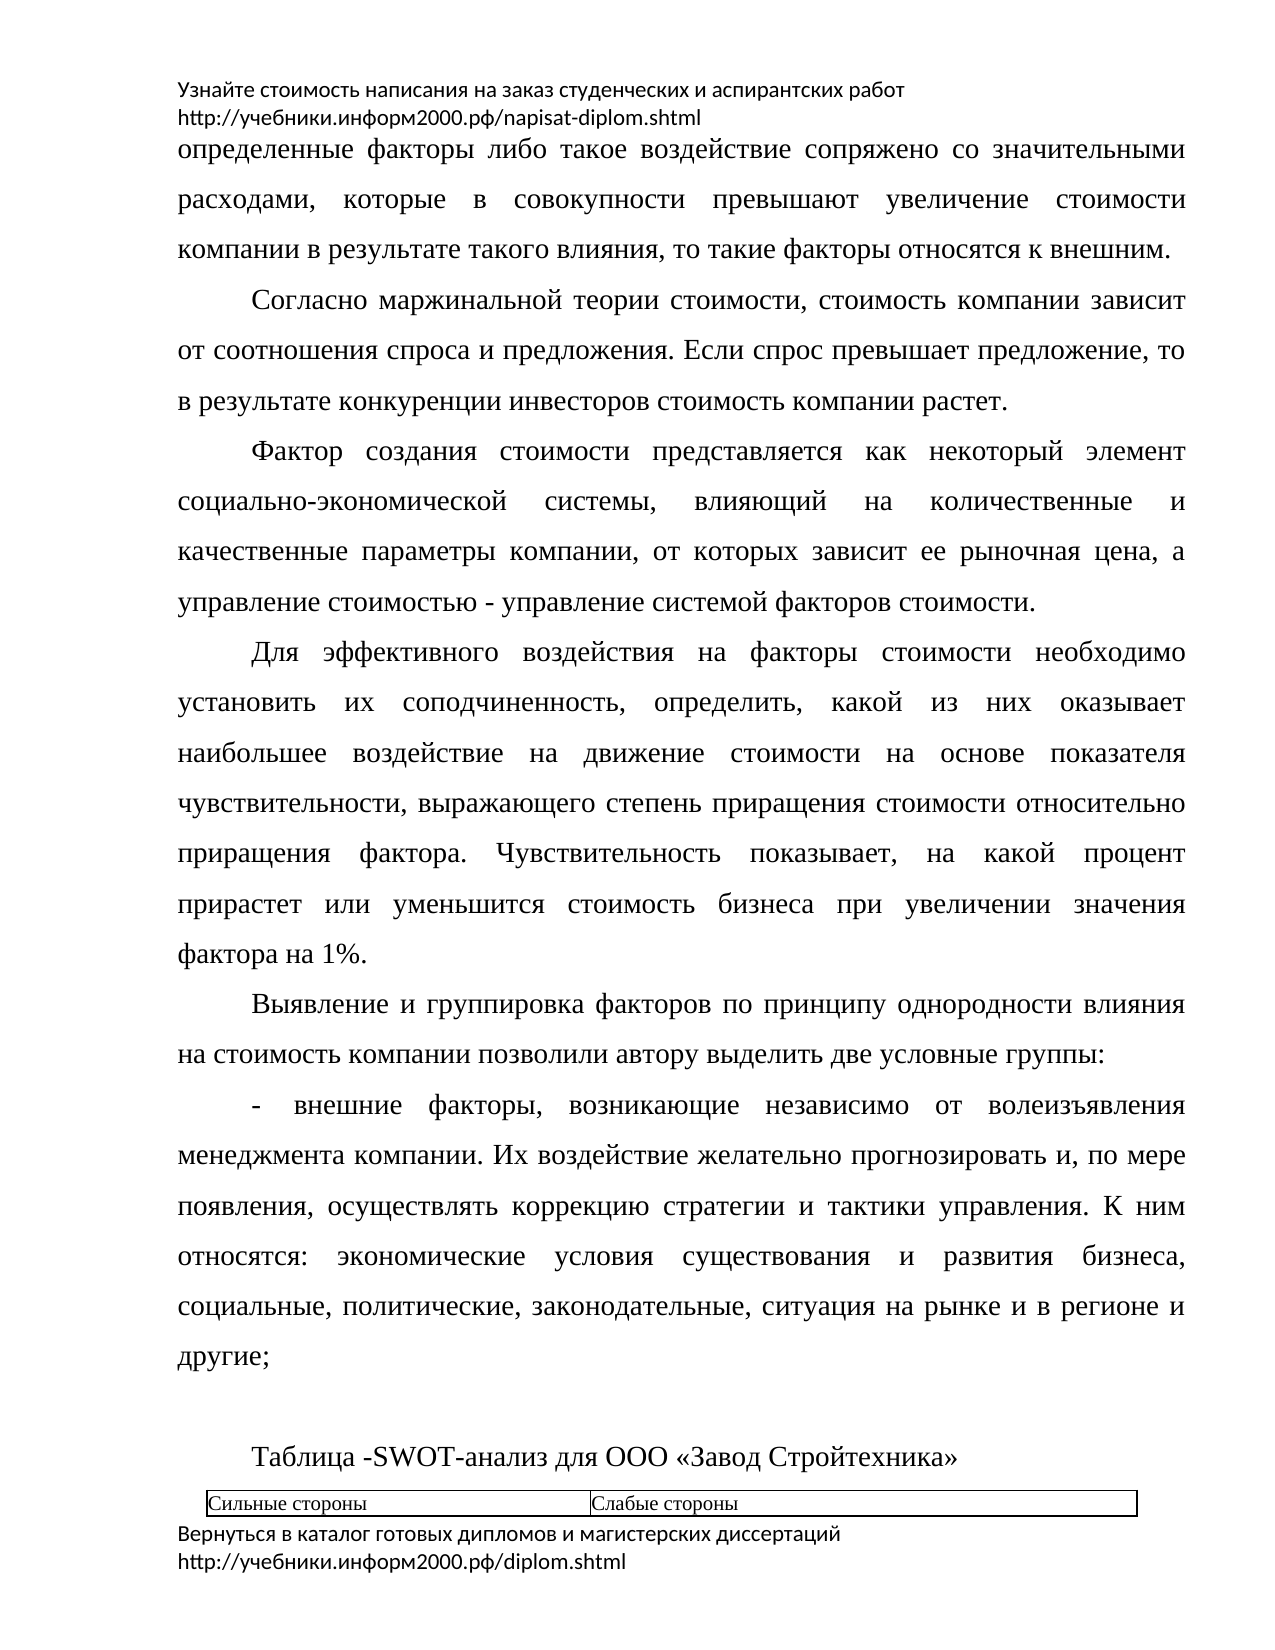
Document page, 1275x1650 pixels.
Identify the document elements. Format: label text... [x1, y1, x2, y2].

table_header Сильные стороны [208, 1491, 590, 1515]
text Выявление и группировка факторов по принципу однородности влияния на стоимость компании позволили автору выделить две условные группы: [177, 986, 1186, 1070]
table_header Слабые стороны [591, 1491, 1136, 1515]
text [177, 131, 1186, 265]
text Фактор создания стоимости представляется как некоторый элемент социально-экономической системы, влияющий на количественные и качественные параметры компании, от которых зависит ее рыночная цена, а управление стоимостью - управление системой факторов стоимости. [177, 433, 1186, 617]
text Таблица -SWOT-анализ для ООО «Завод Стройтехника» [177, 1439, 1186, 1473]
text - внешние факторы, возникающие независимо от волеизъявления менеджмента компании. Их воздействие желательно прогнозировать и, по мере появления, осуществлять коррекцию стратегии и тактики управления. К ним относятся: экономические условия существования и развития бизнеса, социальные, политические, законодательные, ситуация на рынке и в регионе и другие; [177, 1087, 1186, 1372]
text Для эффективного воздействия на факторы стоимости необходимо установить их соподчиненность, определить, какой из них оказывает наибольшее воздействие на движение стоимости на основе показателя чувствительности, выражающего степень приращения стоимости относительно приращения фактора. Чувствительность показывает, на какой процент прирастет или уменьшится стоимость бизнеса при увеличении значения фактора на 1%. [177, 634, 1186, 969]
text Согласно маржинальной теории стоимости, стоимость компании зависит от соотношения спроса и предложения. Если спрос превышает предложение, то в результате конкуренции инвесторов стоимость компании растет. [177, 282, 1186, 416]
